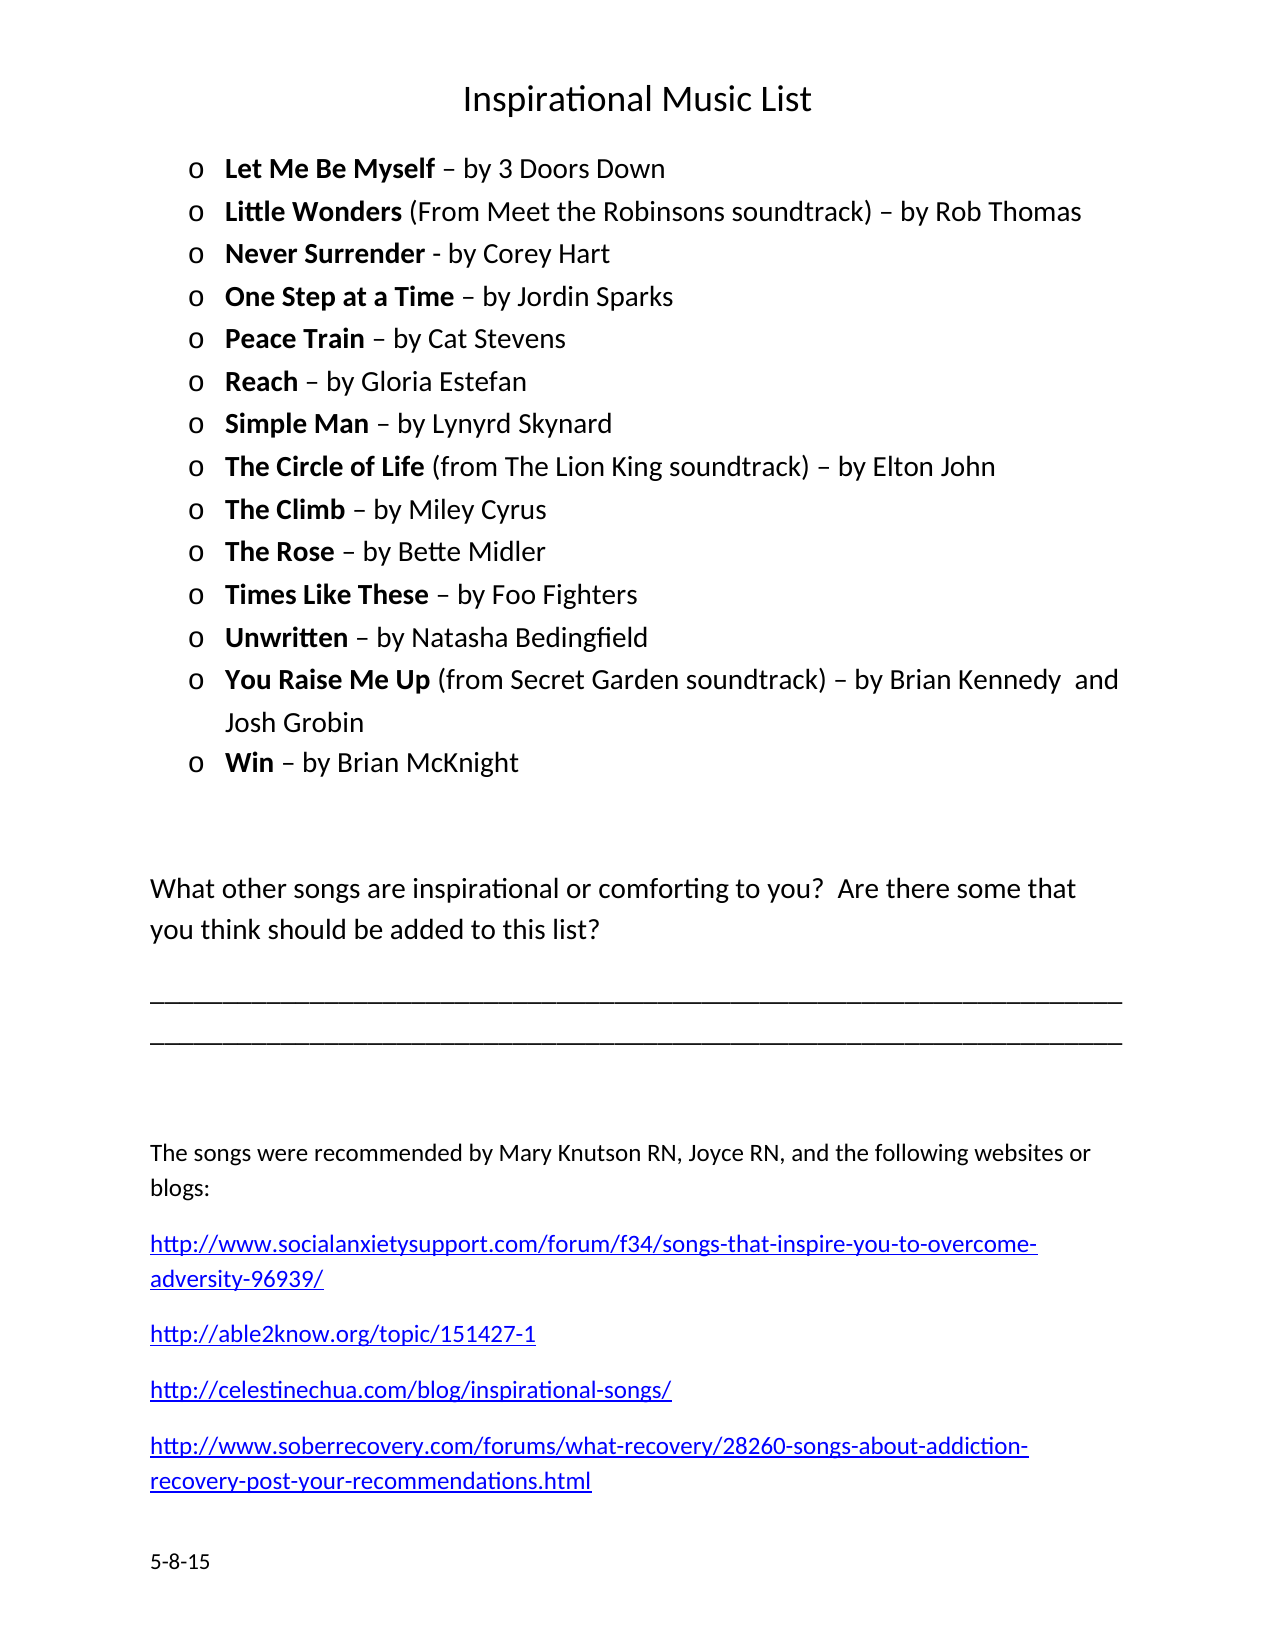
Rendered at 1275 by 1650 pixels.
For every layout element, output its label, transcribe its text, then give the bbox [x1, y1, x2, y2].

list Reach – by Gloria Estefan [187, 363, 1125, 400]
text What other songs are inspirational or comforting to you? Are there some that you think should be added to this list? [150, 870, 1125, 946]
list Unwritten – by Natasha Bedingfield [187, 619, 1125, 656]
list Peace Train – by Cat Stevens [187, 320, 1125, 357]
list Little Wonders (From Meet the Robinsons soundtrack) – by Rob Thomas [187, 193, 1125, 230]
text http://www.soberrecovery.com/forums/what-recovery/28260-songs-about-addiction-recovery-post-your-recommendations.html [150, 1430, 1125, 1496]
list The Climb – by Miley Cyrus [187, 491, 1125, 528]
list You Raise Me Up (from Secret Garden soundtrack) – by Brian Kennedy and Josh Grobin [187, 661, 1125, 739]
text The songs were recommended by Mary Knutson RN, Joyce RN, and the following websites or blogs: [150, 1137, 1125, 1202]
text http://celestinechua.com/blog/inspirational-songs/ [150, 1374, 1125, 1405]
list Let Me Be Myself – by 3 Doors Down [187, 150, 1125, 187]
list Win – by Brian McKnight [187, 744, 1125, 782]
list Simple Man – by Lynyrd Skynard [187, 406, 1125, 443]
list Times Like These – by Foo Fighters [187, 576, 1125, 613]
list The Rose – by Bette Midler [187, 533, 1125, 571]
text http://www.socialanxietysupport.com/forum/f34/songs-that-inspire-you-to-overcome-adversity-96939/ [150, 1228, 1125, 1293]
list The Circle of Life (from The Lion King soundtrack) – by Elton John [187, 448, 1125, 485]
text http://able2know.org/topic/151427-1 [150, 1319, 1125, 1349]
text ______________________________________________________________________________________________________________________________________ [150, 972, 1125, 1049]
list One Step at a Time – by Jordin Sparks [187, 278, 1125, 315]
list Never Surrender - by Corey Hart [187, 235, 1125, 272]
